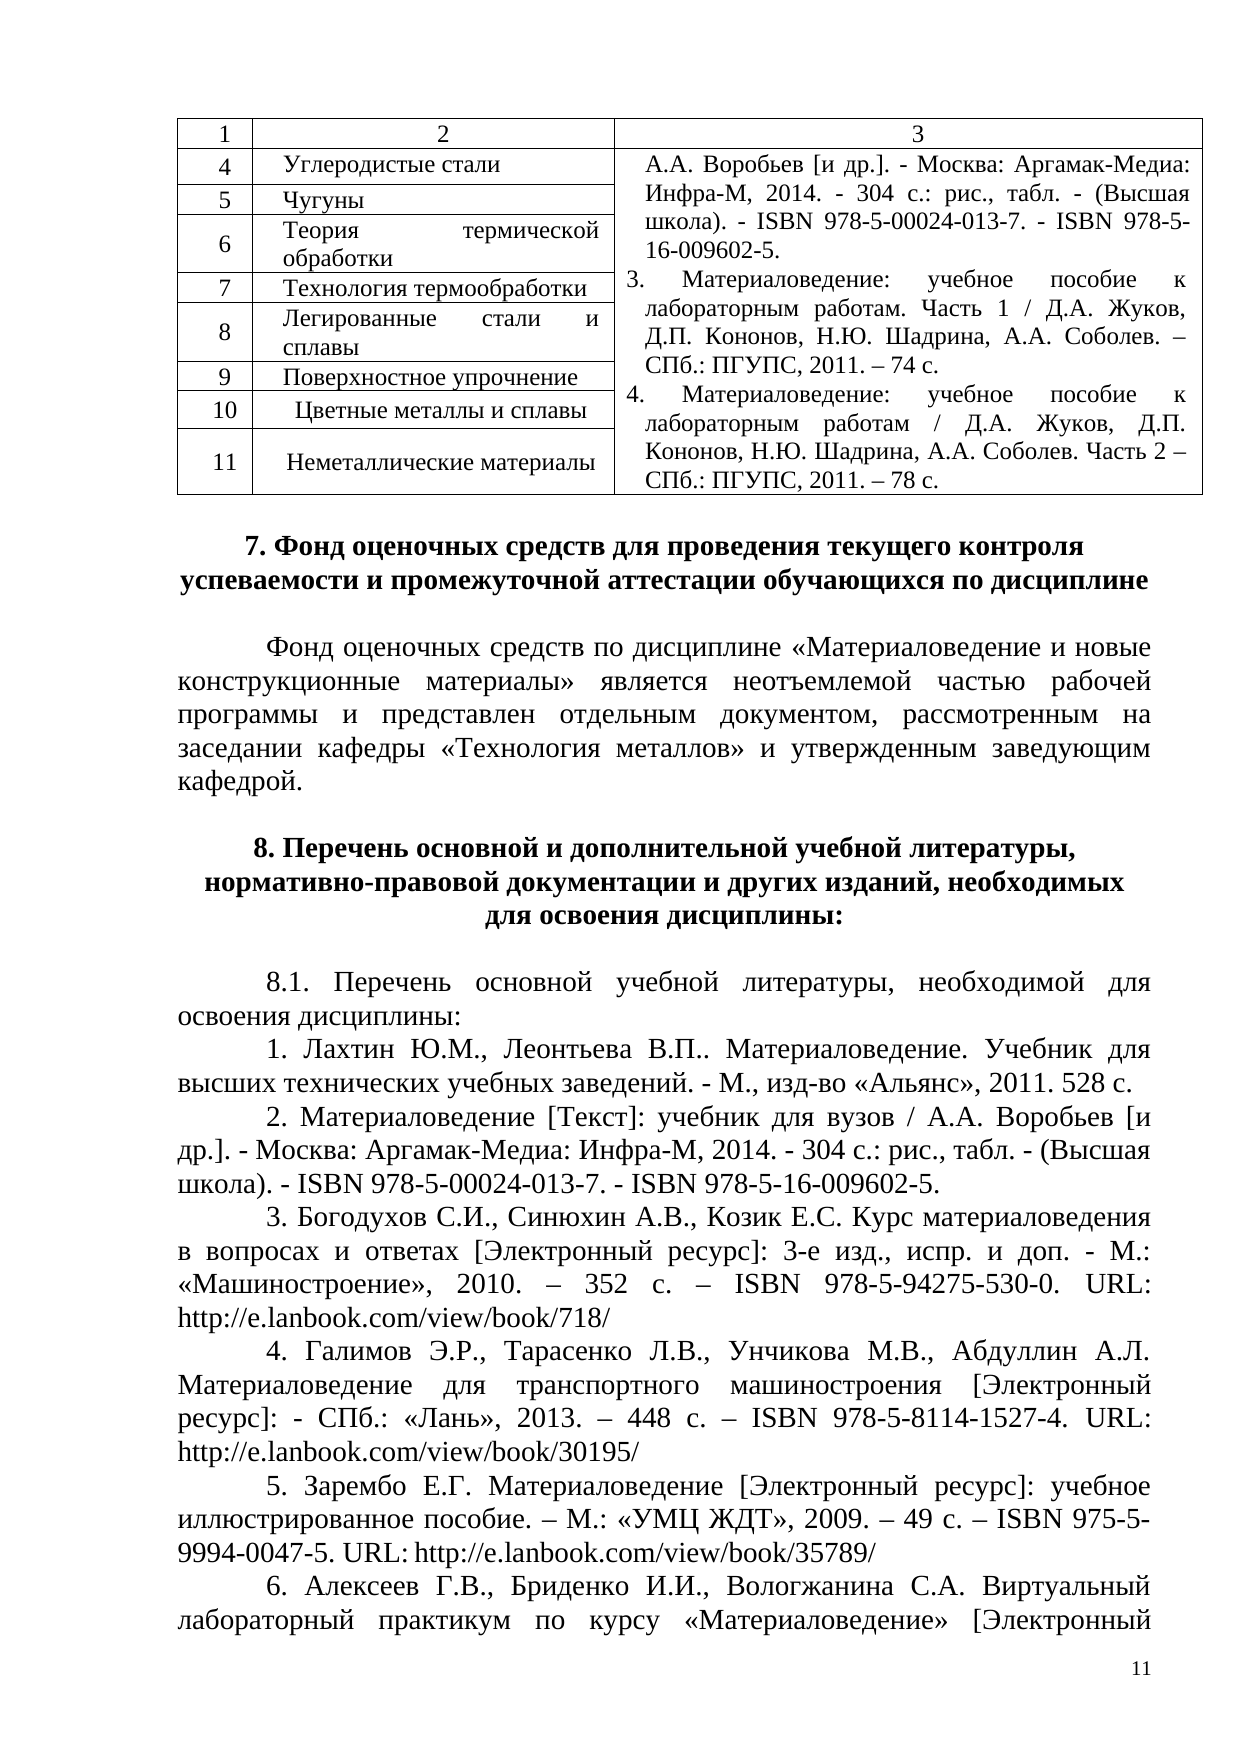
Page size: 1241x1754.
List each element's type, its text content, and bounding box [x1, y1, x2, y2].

text 3. Богодухов С.И., Синюхин А.В., Козик Е.С. Курс материаловедения в вопросах и ответах [Электронный ресурс]: 3-е изд., испр. и доп. - М.: «Машиностроение», 2010. – 352 с. – ISBN 978-5-94275-530-0. URL: http://e.lanbook.com/view/book/718/ [177, 1199, 1152, 1333]
table_cell 8 [178, 303, 252, 361]
text 8. Перечень основной и дополнительной учебной литературы, нормативно-правовой документации и других изданий, необходимых для освоения дисциплины: [177, 830, 1152, 931]
table_cell 11 [178, 429, 252, 494]
table_cell Цветные металлы и сплавы [253, 391, 614, 428]
text 4. Галимов Э.Р., Тарасенко Л.В., Унчикова М.В., Абдуллин А.Л. Материаловедение для транспортного машиностроения [Электронный ресурс]: - СПб.: «Лань», 2013. – 448 с. – ISBN 978-5-8114-1527-4. URL: http://e.lanbook.com/view/book/30195/ [177, 1333, 1152, 1468]
text 8.1. Перечень основной учебной литературы, необходимой для освоения дисциплины: [177, 964, 1152, 1032]
table_cell 7 [178, 273, 252, 302]
table_cell 5 [178, 185, 252, 214]
table_cell Технология термообработки [253, 273, 614, 302]
table_header 1 [178, 119, 252, 148]
text Фонд оценочных средств по дисциплине «Материаловедение и новые конструкционные материалы» является неотъемлемой частью рабочей программы и представлен отдельным документом, рассмотренным на заседании кафедры «Технология металлов» и утвержденным заведующим кафедрой. [177, 629, 1152, 797]
table_cell Легированные стали и сплавы [253, 303, 614, 361]
table_cell 9 [178, 362, 252, 390]
table_cell Чугуны [253, 185, 614, 214]
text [177, 1568, 1152, 1635]
table_header 3 [615, 119, 1202, 148]
table_cell Неметаллические материалы [253, 429, 614, 494]
table_cell Теория термической обработки [253, 215, 614, 272]
text 2. Материаловедение [Текст]: учебник для вузов / А.А. Воробьев [и др.]. - Москва: Аргамак-Медиа: Инфра-М, 2014. - 304 с.: рис., табл. - (Высшая школа). - ISBN 978-5-00024-013-7. - ISBN 978-5-16-009602-5. [177, 1099, 1152, 1199]
table_cell Поверхностное упрочнение [253, 362, 614, 390]
text 7. Фонд оценочных средств для проведения текущего контроля успеваемости и промежуточной аттестации обучающихся по дисциплине [177, 528, 1152, 596]
table_cell 4 [178, 149, 252, 184]
text 5. Зарембо Е.Г. Материаловедение [Электронный ресурс]: учебное иллюстрированное пособие. – М.: «УМЦ ЖДТ», 2009. – 49 с. – ISBN 975-5-9994-0047-5. URL: http://e.lanbook.com/view/book/35789/ [177, 1468, 1152, 1568]
table_cell 6 [178, 215, 252, 272]
table_header 2 [253, 119, 614, 148]
table_cell Углеродистые стали [253, 149, 614, 184]
table_cell 10 [178, 391, 252, 428]
text 1. Лахтин Ю.М., Леонтьева В.П.. Материаловедение. Учебник для высших технических учебных заведений. - М., изд-во «Альянс», 2011. 528 с. [177, 1032, 1152, 1099]
